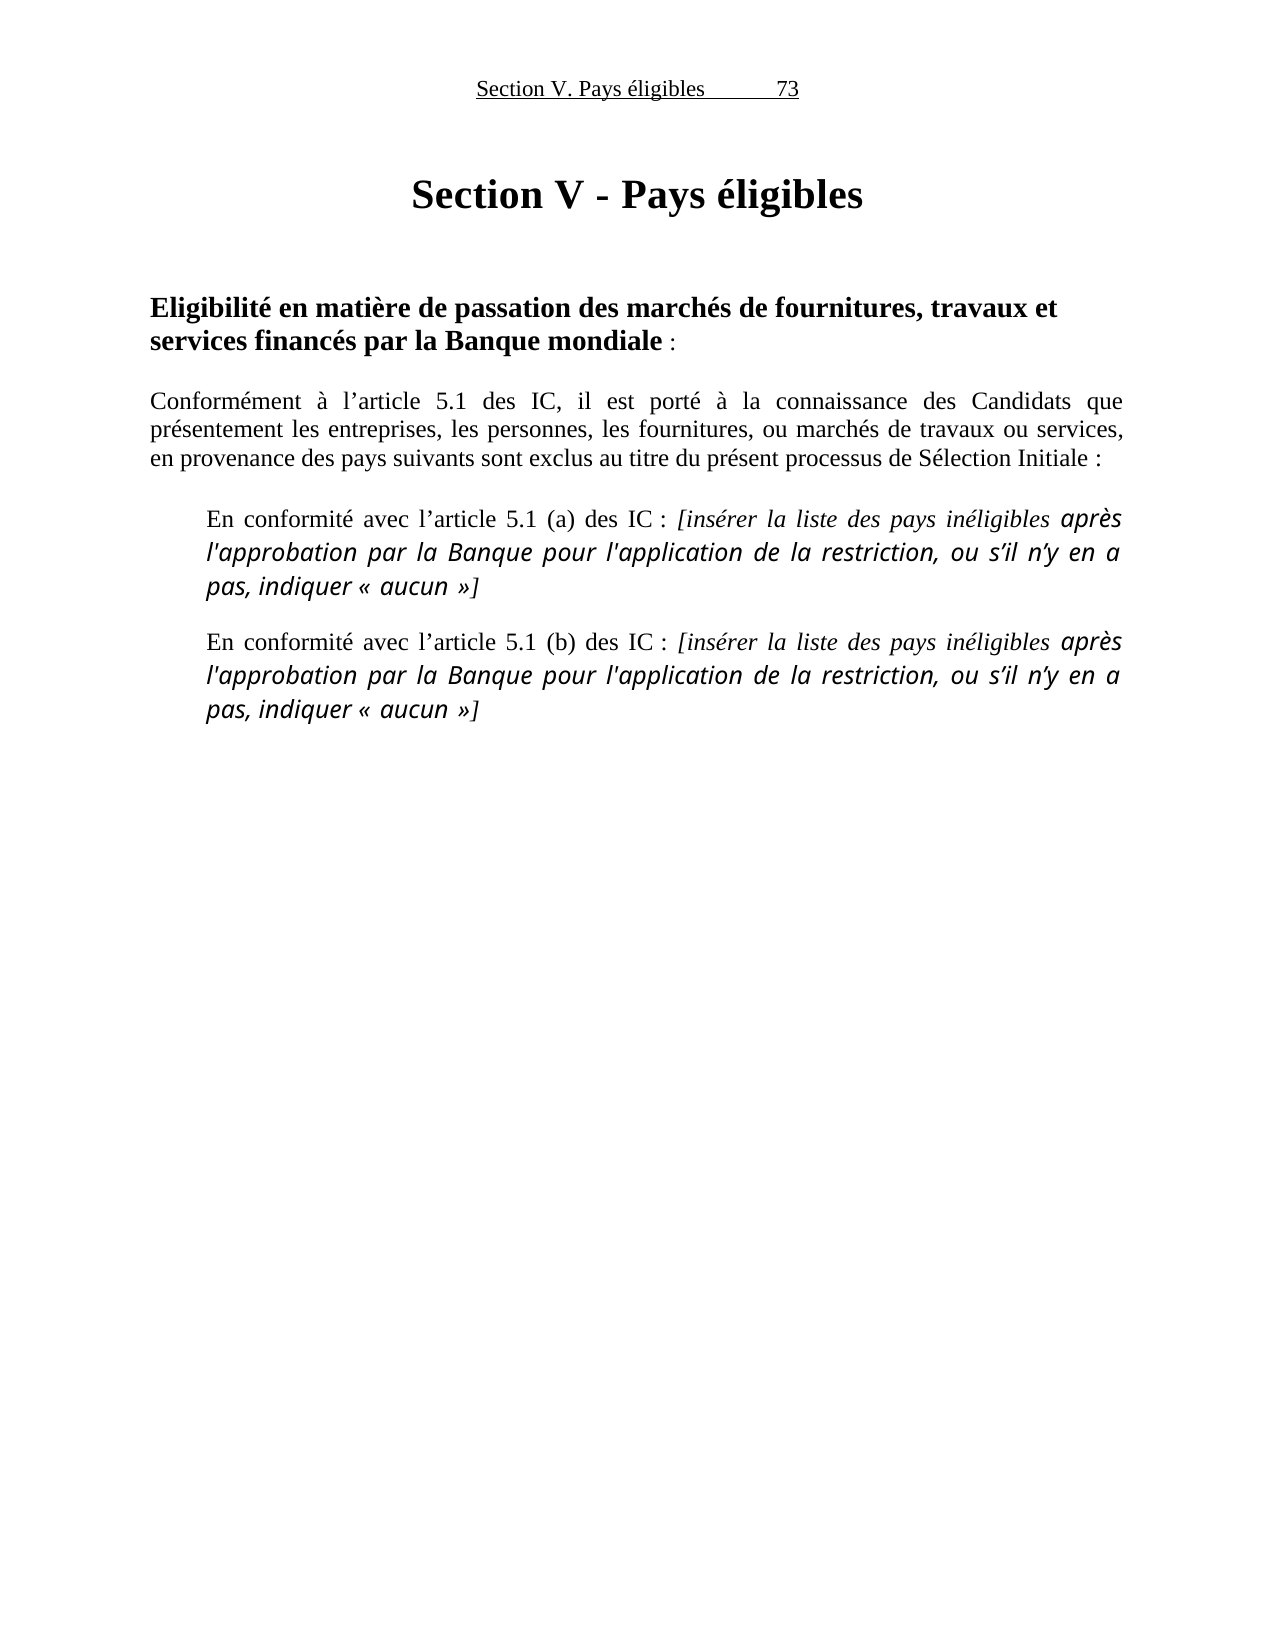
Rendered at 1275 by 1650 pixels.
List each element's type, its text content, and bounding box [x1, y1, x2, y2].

text Eligibilité en matière de passation des marchés de fournitures, travaux et services financés par la Banque mondiale : [150, 290, 1125, 357]
subtitle Section V - Pays éligibles [150, 162, 1125, 220]
text En conformité avec l’article 5.1 (b) des IC : [insérer la liste des pays inéligibles après l'approbation par la Banque pour l'application de la restriction, ou s’il n’y en a pas, indiquer « aucun »] [206, 624, 1125, 726]
text En conformité avec l’article 5.1 (a) des IC : [insérer la liste des pays inéligibles après l'approbation par la Banque pour l'application de la restriction, ou s’il n’y en a pas, indiquer « aucun »] [206, 501, 1125, 603]
text Conformément à l’article 5.1 des IC, il est porté à la connaissance des Candidats que présentement les entreprises, les personnes, les fournitures, ou marchés de travaux ou services, en provenance des pays suivants sont exclus au titre du présent processus de Sélection Initiale : [150, 386, 1125, 472]
